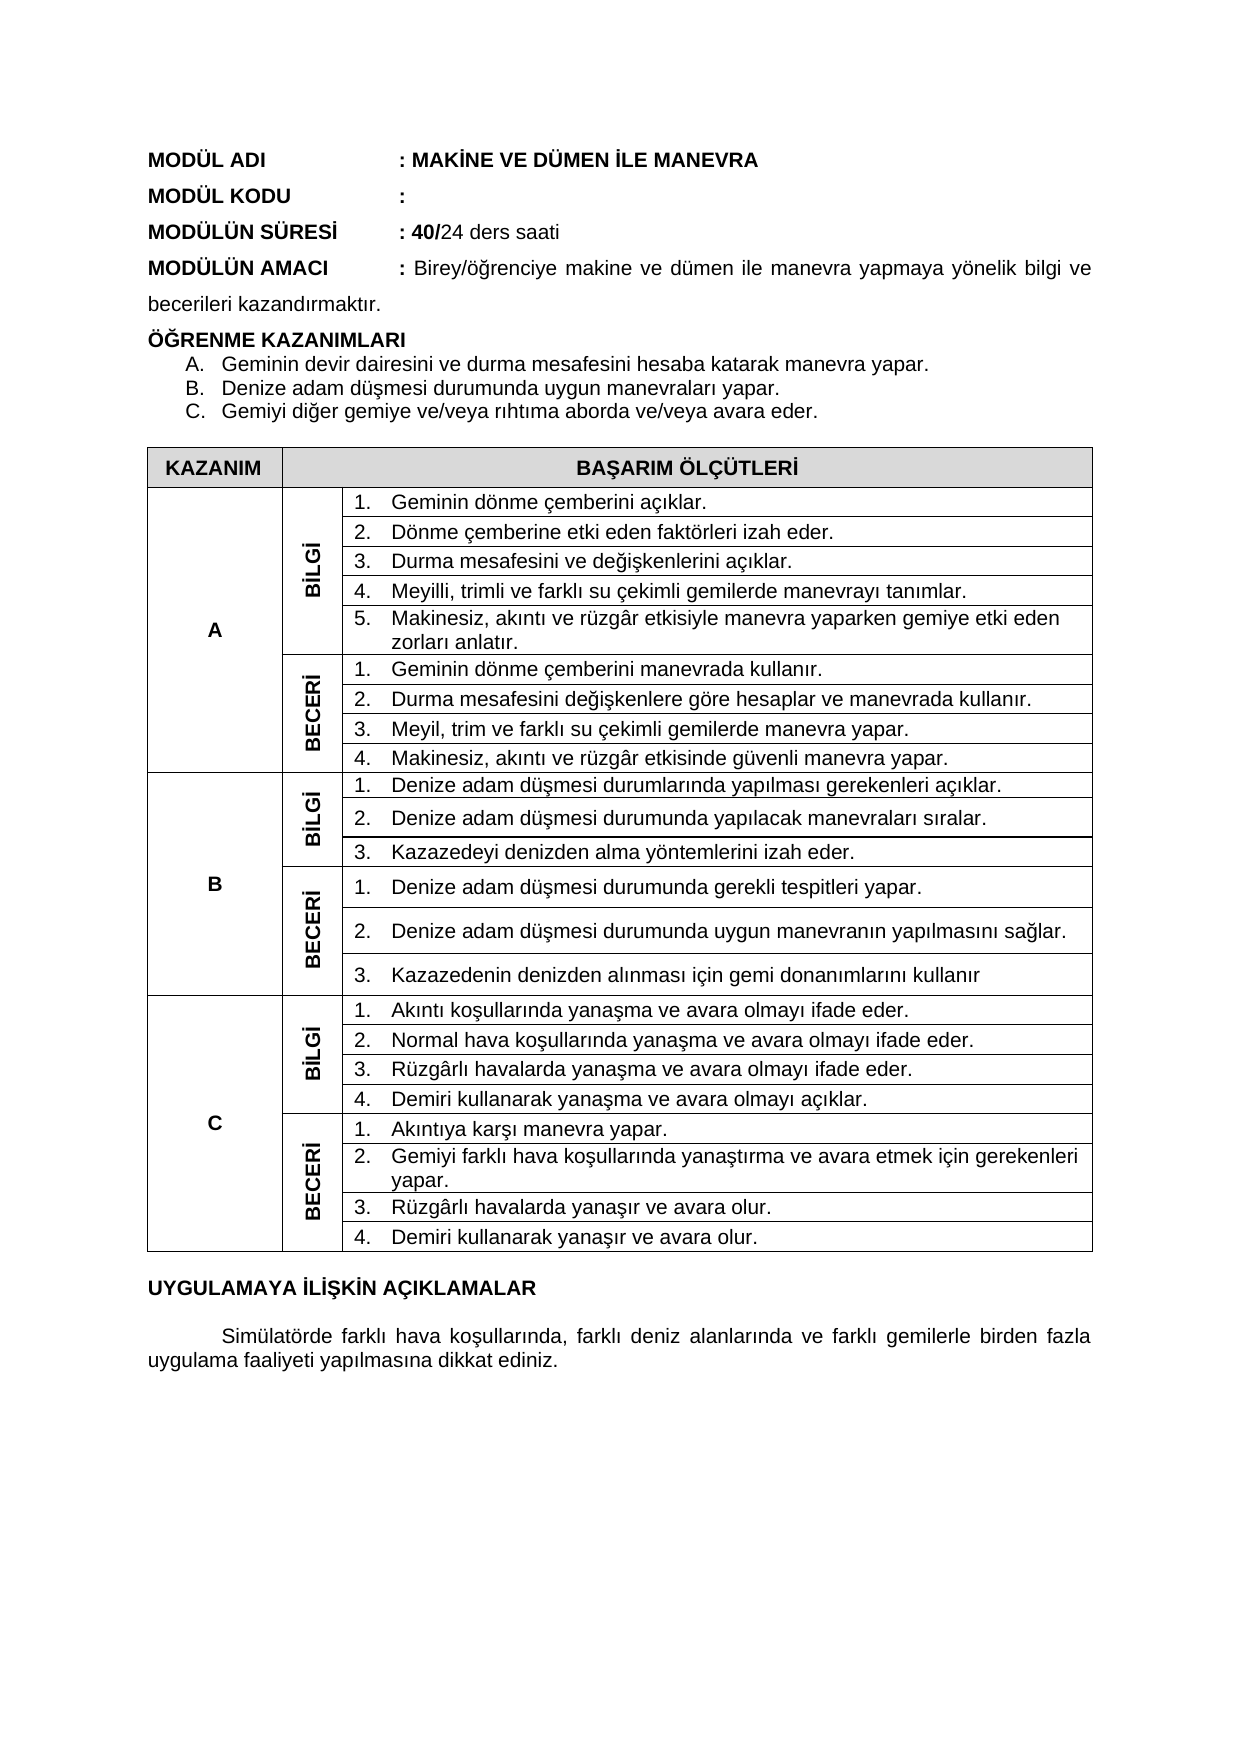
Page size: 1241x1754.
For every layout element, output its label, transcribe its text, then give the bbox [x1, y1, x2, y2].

table_cell Makinesiz, akıntı ve rüzgâr etkisiyle manevra yaparken gemiye etki eden zorları anlatır. [343, 606, 1092, 654]
table_cell Dönme çemberine etki eden faktörleri izah eder. [343, 517, 1092, 546]
table_cell Denize adam düşmesi durumunda gerekli tespitleri yapar. [343, 867, 1092, 907]
table_cell BİLGİ [283, 996, 342, 1113]
table_cell B [148, 773, 282, 995]
table_cell C [148, 996, 282, 1251]
table_cell Normal hava koşullarında yanaşma ve avara olmayı ifade eder. [343, 1025, 1092, 1054]
table_cell BECERİ [283, 867, 342, 995]
table_header KAZANIM [148, 448, 282, 487]
text MODÜLÜN AMACI : Birey/öğrenciye makine ve dümen ile manevra yapmaya yönelik bilgi ve becerileri kazandırmaktır. [148, 256, 1092, 315]
table_cell Geminin dönme çemberini manevrada kullanır. [343, 655, 1092, 683]
table_cell Meyilli, trimli ve farklı su çekimli gemilerde manevrayı tanımlar. [343, 576, 1092, 605]
table_cell Durma mesafesini değişkenlere göre hesaplar ve manevrada kullanır. [343, 685, 1092, 713]
table_cell BECERİ [283, 655, 342, 772]
table_cell Rüzgârlı havalarda yanaşma ve avara olmayı ifade eder. [343, 1055, 1092, 1083]
table_cell Akıntıya karşı manevra yapar. [343, 1114, 1092, 1143]
text Simülatörde farklı hava koşullarında, farklı deniz alanlarında ve farklı gemilerle birden fazla uygulama faaliyeti yapılmasına dikkat ediniz. [148, 1324, 1092, 1372]
table_cell Denize adam düşmesi durumunda uygun manevranın yapılmasını sağlar. [343, 908, 1092, 953]
table_cell BİLGİ [283, 488, 342, 654]
table_cell Kazazedeyi denizden alma yöntemlerini izah eder. [343, 838, 1092, 866]
table_cell Denize adam düşmesi durumunda yapılacak manevraları sıralar. [343, 798, 1092, 836]
table_cell Kazazedenin denizden alınması için gemi donanımlarını kullanır [343, 954, 1092, 995]
table_header BAŞARIM ÖLÇÜTLERİ [283, 448, 1092, 487]
text UYGULAMAYA İLİŞKİN AÇIKLAMALAR [148, 1276, 1092, 1300]
text MODÜL KODU : [148, 184, 1092, 208]
table_cell Demiri kullanarak yanaşır ve avara olur. [343, 1222, 1092, 1251]
list Denize adam düşmesi durumunda uygun manevraları yapar. [185, 375, 1092, 399]
table_cell Denize adam düşmesi durumlarında yapılması gerekenleri açıklar. [343, 773, 1092, 797]
list Geminin devir dairesini ve durma mesafesini hesaba katarak manevra yapar. [185, 351, 1092, 375]
table_cell Durma mesafesini ve değişkenlerini açıklar. [343, 547, 1092, 575]
text MODÜLÜN SÜRESİ : 40/24 ders saati [148, 219, 1092, 243]
table_cell Makinesiz, akıntı ve rüzgâr etkisinde güvenli manevra yapar. [343, 744, 1092, 772]
table_cell Meyil, trim ve farklı su çekimli gemilerde manevra yapar. [343, 714, 1092, 743]
table_cell A [148, 488, 282, 772]
table_cell Rüzgârlı havalarda yanaşır ve avara olur. [343, 1193, 1092, 1221]
table_cell Gemiyi farklı hava koşullarında yanaştırma ve avara etmek için gerekenleri yapar. [343, 1144, 1092, 1192]
table_cell BECERİ [283, 1114, 342, 1251]
list Gemiyi diğer gemiye ve/veya rıhtıma aborda ve/veya avara eder. [185, 399, 1092, 423]
text MODÜL ADI : MAKİNE VE DÜMEN İLE MANEVRA [148, 148, 1092, 172]
table_cell Akıntı koşullarında yanaşma ve avara olmayı ifade eder. [343, 996, 1092, 1024]
table_cell Demiri kullanarak yanaşma ve avara olmayı açıklar. [343, 1085, 1092, 1113]
text ÖĞRENME KAZANIMLARI [148, 327, 1092, 351]
table_cell BİLGİ [283, 773, 342, 866]
table_cell Geminin dönme çemberini açıklar. [343, 488, 1092, 516]
